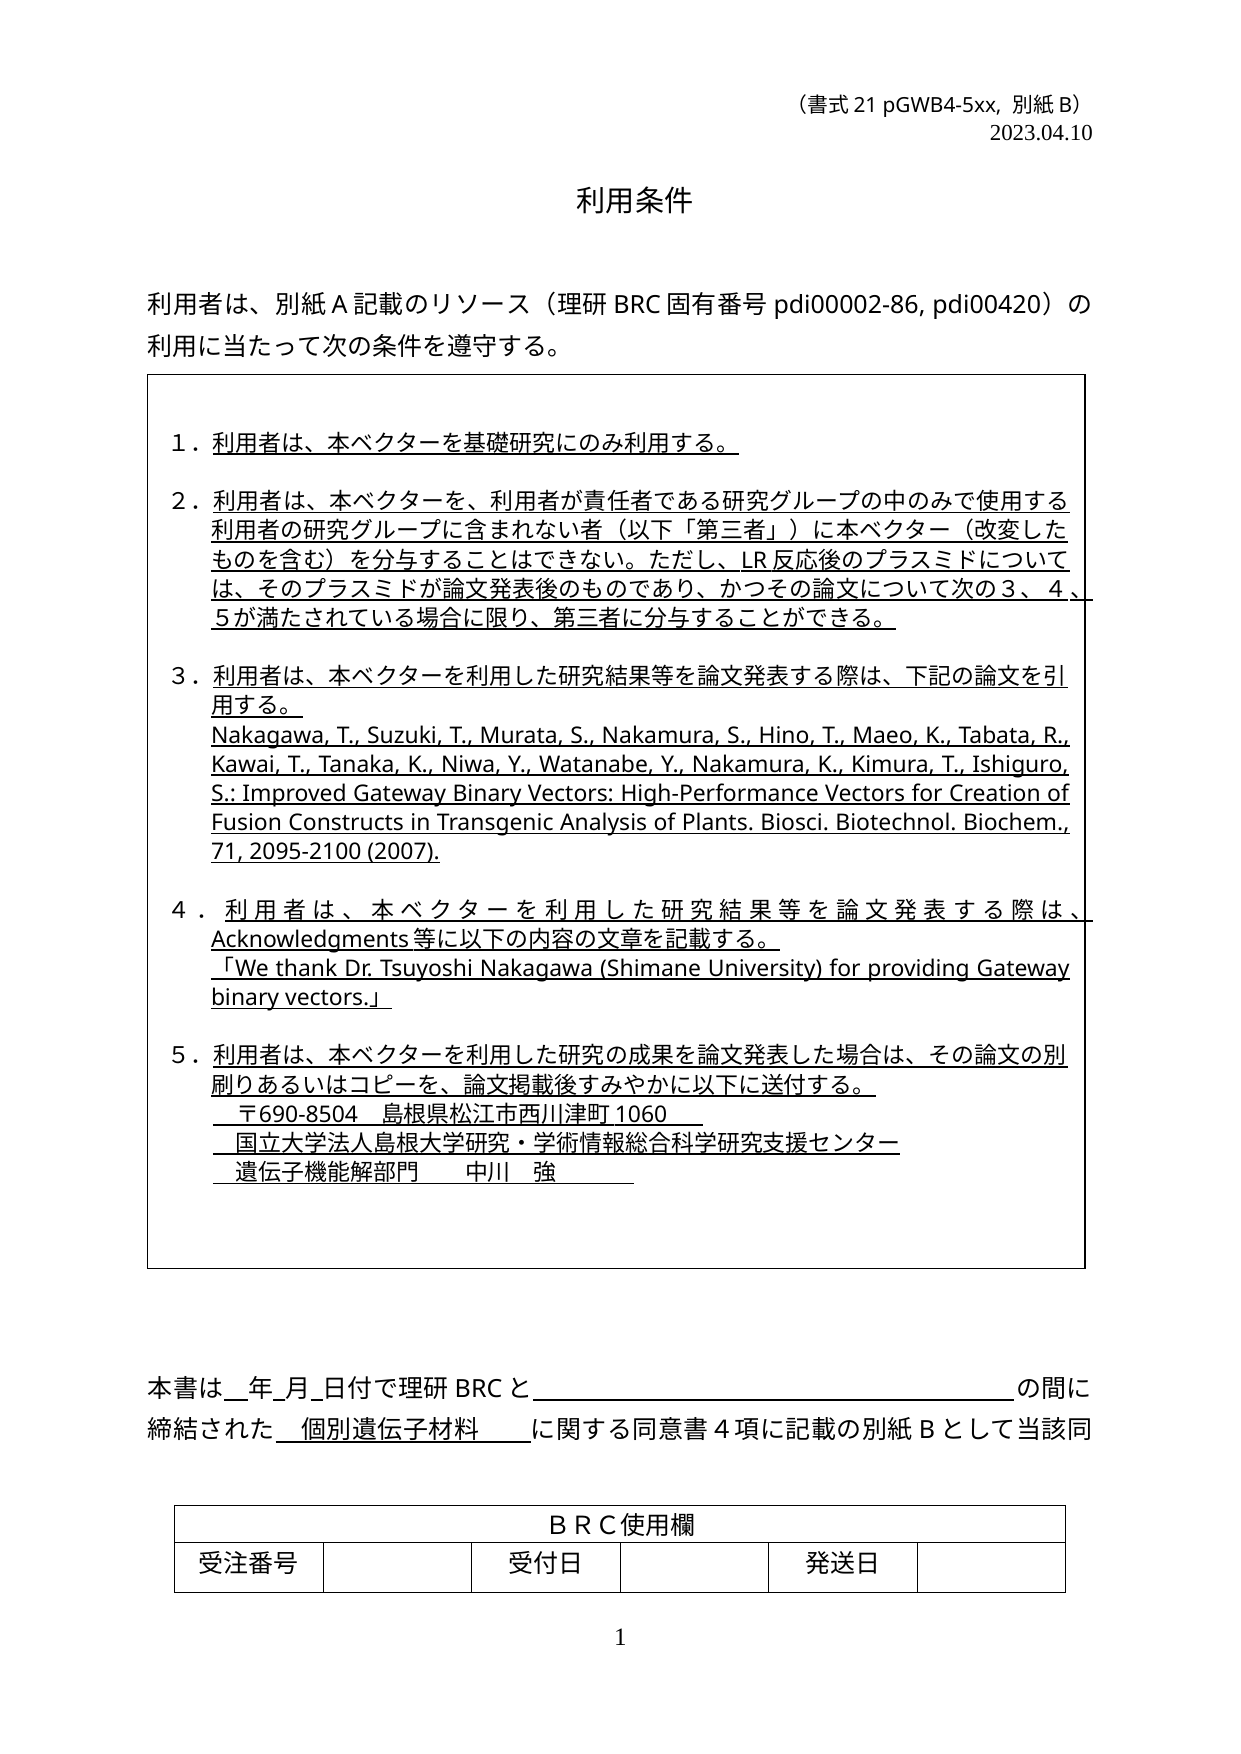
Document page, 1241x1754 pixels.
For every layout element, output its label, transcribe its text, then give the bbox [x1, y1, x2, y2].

text 利用者は、別紙A記載のリソース（理研BRC固有番号pdi00002-86, pdi00420）の利用に当たって次の条件を遵守する。 [148, 282, 1092, 366]
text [148, 1366, 1092, 1449]
text 利用条件 [148, 157, 1092, 241]
